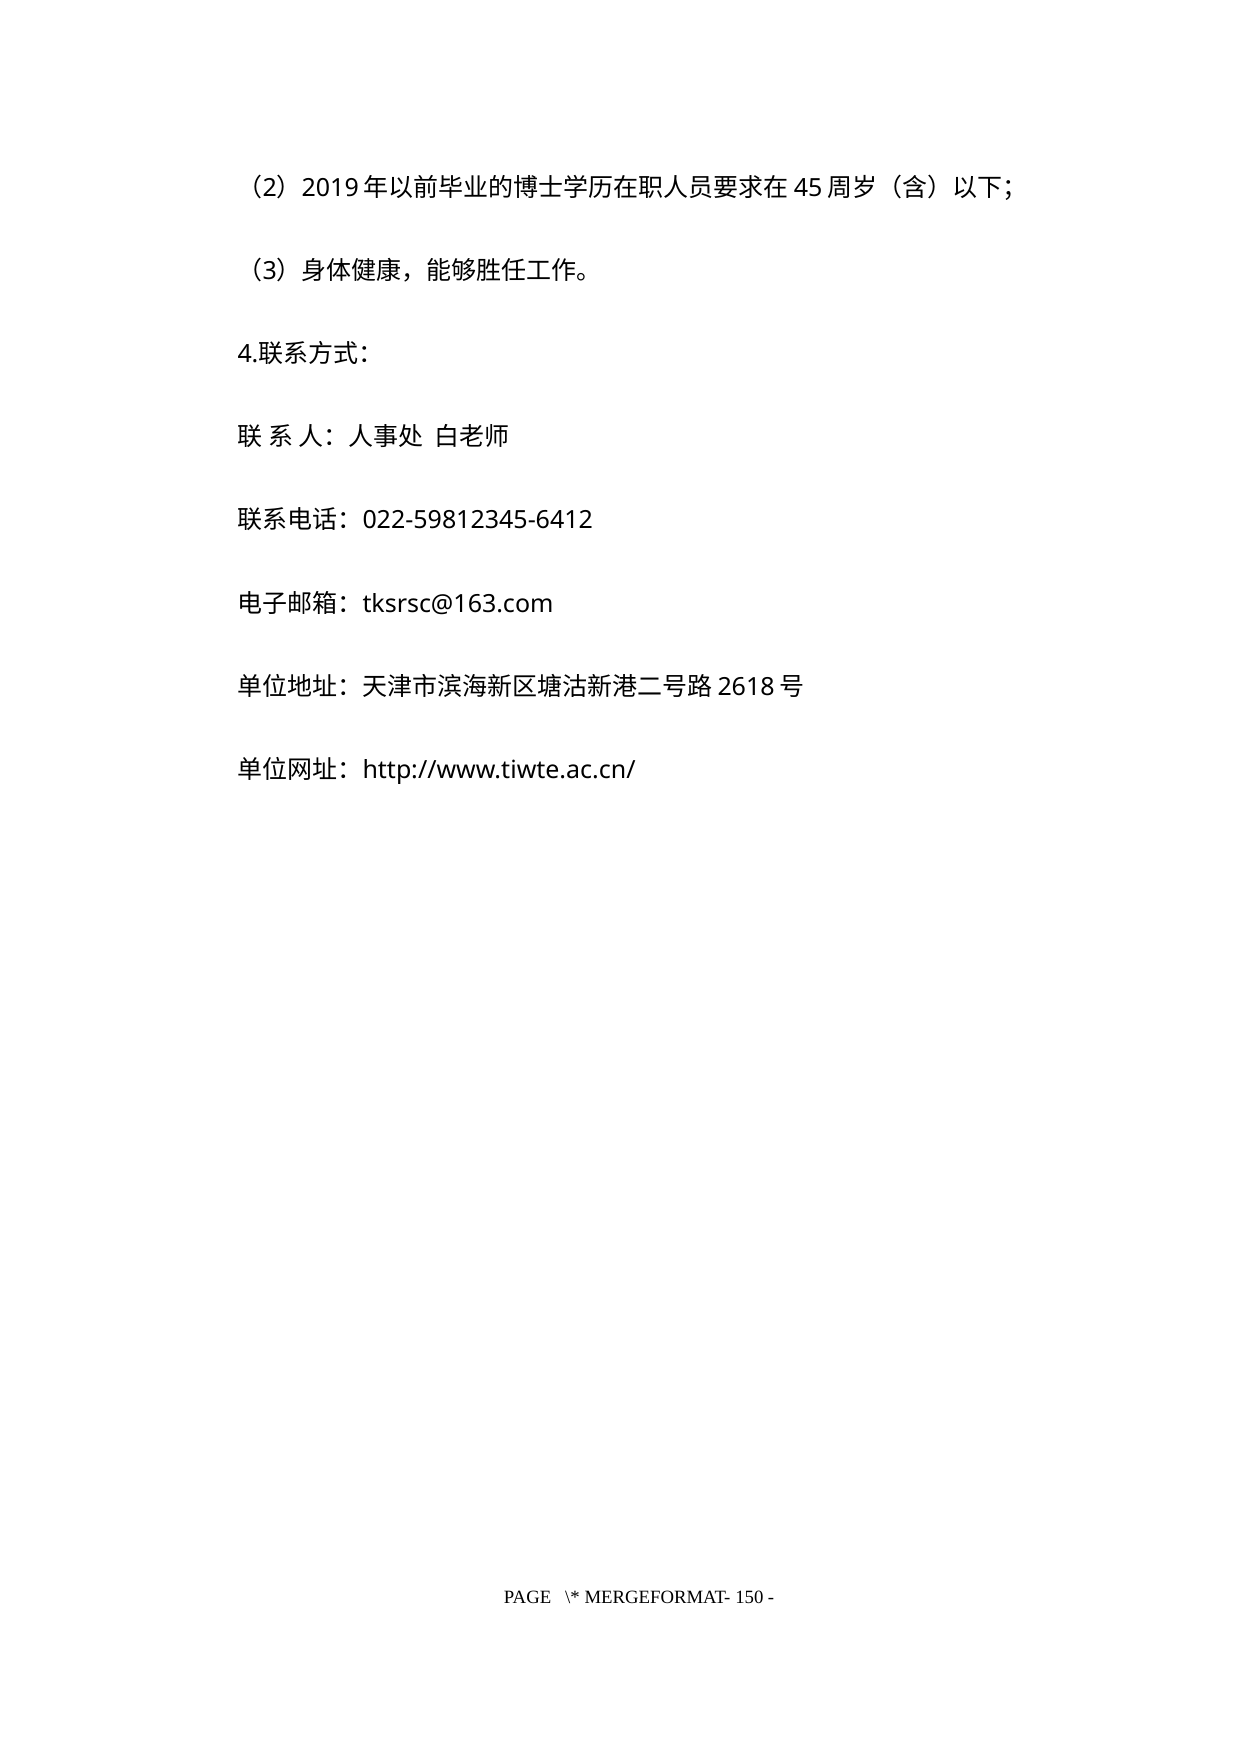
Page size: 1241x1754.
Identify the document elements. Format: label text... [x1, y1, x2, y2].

text （2）2019年以前毕业的博士学历在职人员要求在45周岁（含）以下； [187, 153, 1053, 218]
text 单位网址：http://www.tiwte.ac.cn/ [187, 735, 1053, 800]
text 联 系 人：人事处 白老师 [187, 402, 1053, 467]
text 单位地址：天津市滨海新区塘沽新港二号路2618号 [187, 652, 1053, 717]
text 电子邮箱：tksrsc@163.com [187, 569, 1053, 634]
text 联系电话：022-59812345-6412 [187, 486, 1053, 551]
text 4.联系方式： [187, 319, 1053, 384]
text （3）身体健康，能够胜任工作。 [187, 236, 1053, 301]
